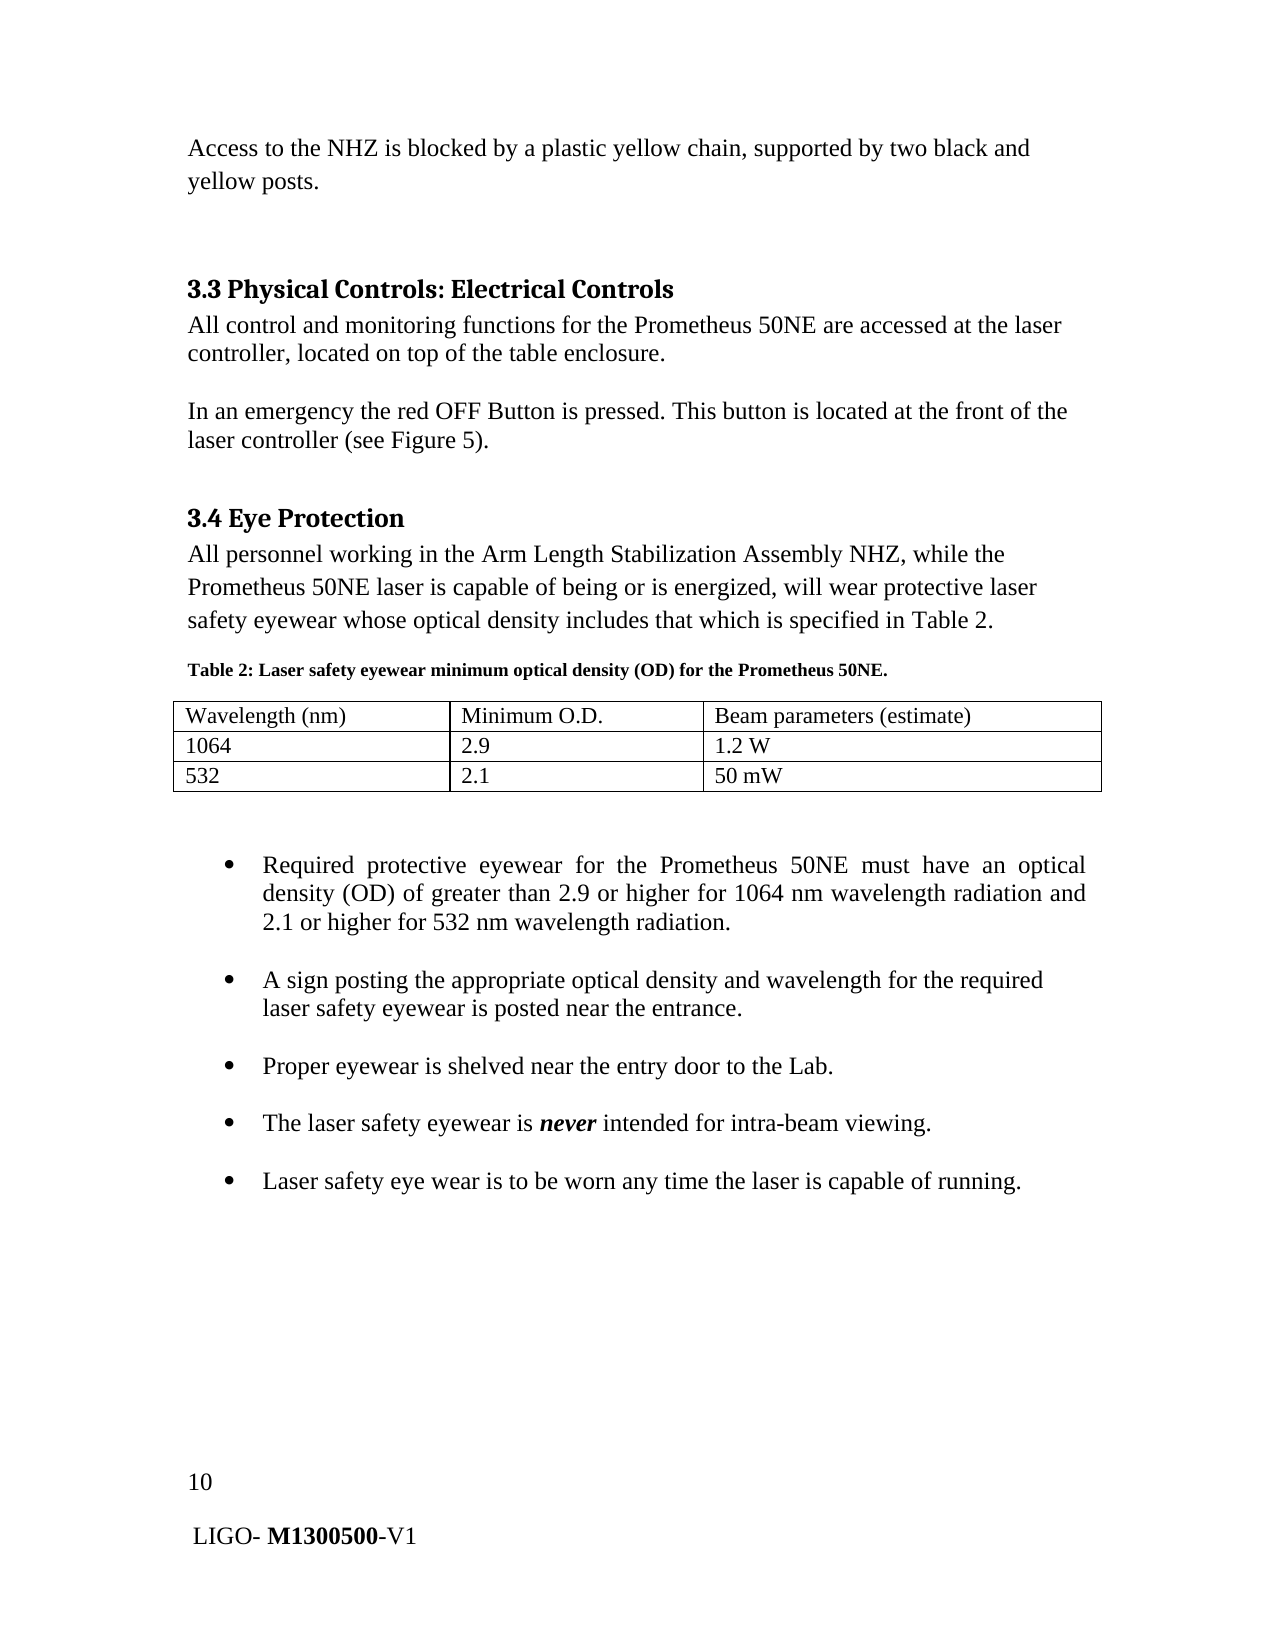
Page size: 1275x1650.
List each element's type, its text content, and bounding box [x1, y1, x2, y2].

list The laser safety eyewear is never intended for intra-beam viewing. [225, 1108, 1087, 1137]
table_cell 50 mW [704, 762, 1101, 791]
table_cell 2.9 [451, 732, 703, 761]
table_header Beam parameters (estimate) [704, 702, 1101, 731]
text All personnel working in the Arm Length Stabilization Assembly NHZ, while the Prometheus 50NE laser is capable of being or is energized, will wear protective laser safety eyewear whose optical density includes that which is specified in Table 2. [187, 539, 1087, 634]
table_header Wavelength (nm) [174, 702, 449, 731]
list Required protective eyewear for the Prometheus 50NE must have an optical density (OD) of greater than 2.9 or higher for 1064 nm wavelength radiation and 2.1 or higher for 532 nm wavelength radiation. [225, 850, 1087, 936]
list Laser safety eye wear is to be worn any time the laser is capable of running. [225, 1166, 1087, 1195]
table_header Minimum O.D. [451, 702, 703, 731]
table_cell 1.2 W [704, 732, 1101, 761]
table_cell 532 [174, 762, 449, 791]
subtitle 3.4 Eye Protection [187, 503, 1087, 534]
table_cell 1064 [174, 732, 449, 761]
text Access to the NHZ is blocked by a plastic yellow chain, supported by two black and yellow posts. [187, 133, 1087, 195]
list A sign posting the appropriate optical density and wavelength for the required laser safety eyewear is posted near the entrance. [225, 965, 1087, 1022]
table_cell 2.1 [451, 762, 703, 791]
text In an emergency the red OFF Button is pressed. This button is located at the front of the laser controller (see Figure 5). [187, 396, 1087, 453]
text All control and monitoring functions for the Prometheus 50NE are accessed at the laser controller, located on top of the table enclosure. [187, 310, 1087, 367]
subtitle 3.3 Physical Controls: Electrical Controls [187, 274, 1087, 305]
list Proper eyewear is shelved near the entry door to the Lab. [225, 1051, 1087, 1080]
text Table 2: Laser safety eyewear minimum optical density (OD) for the Prometheus 50NE. [187, 659, 1087, 680]
